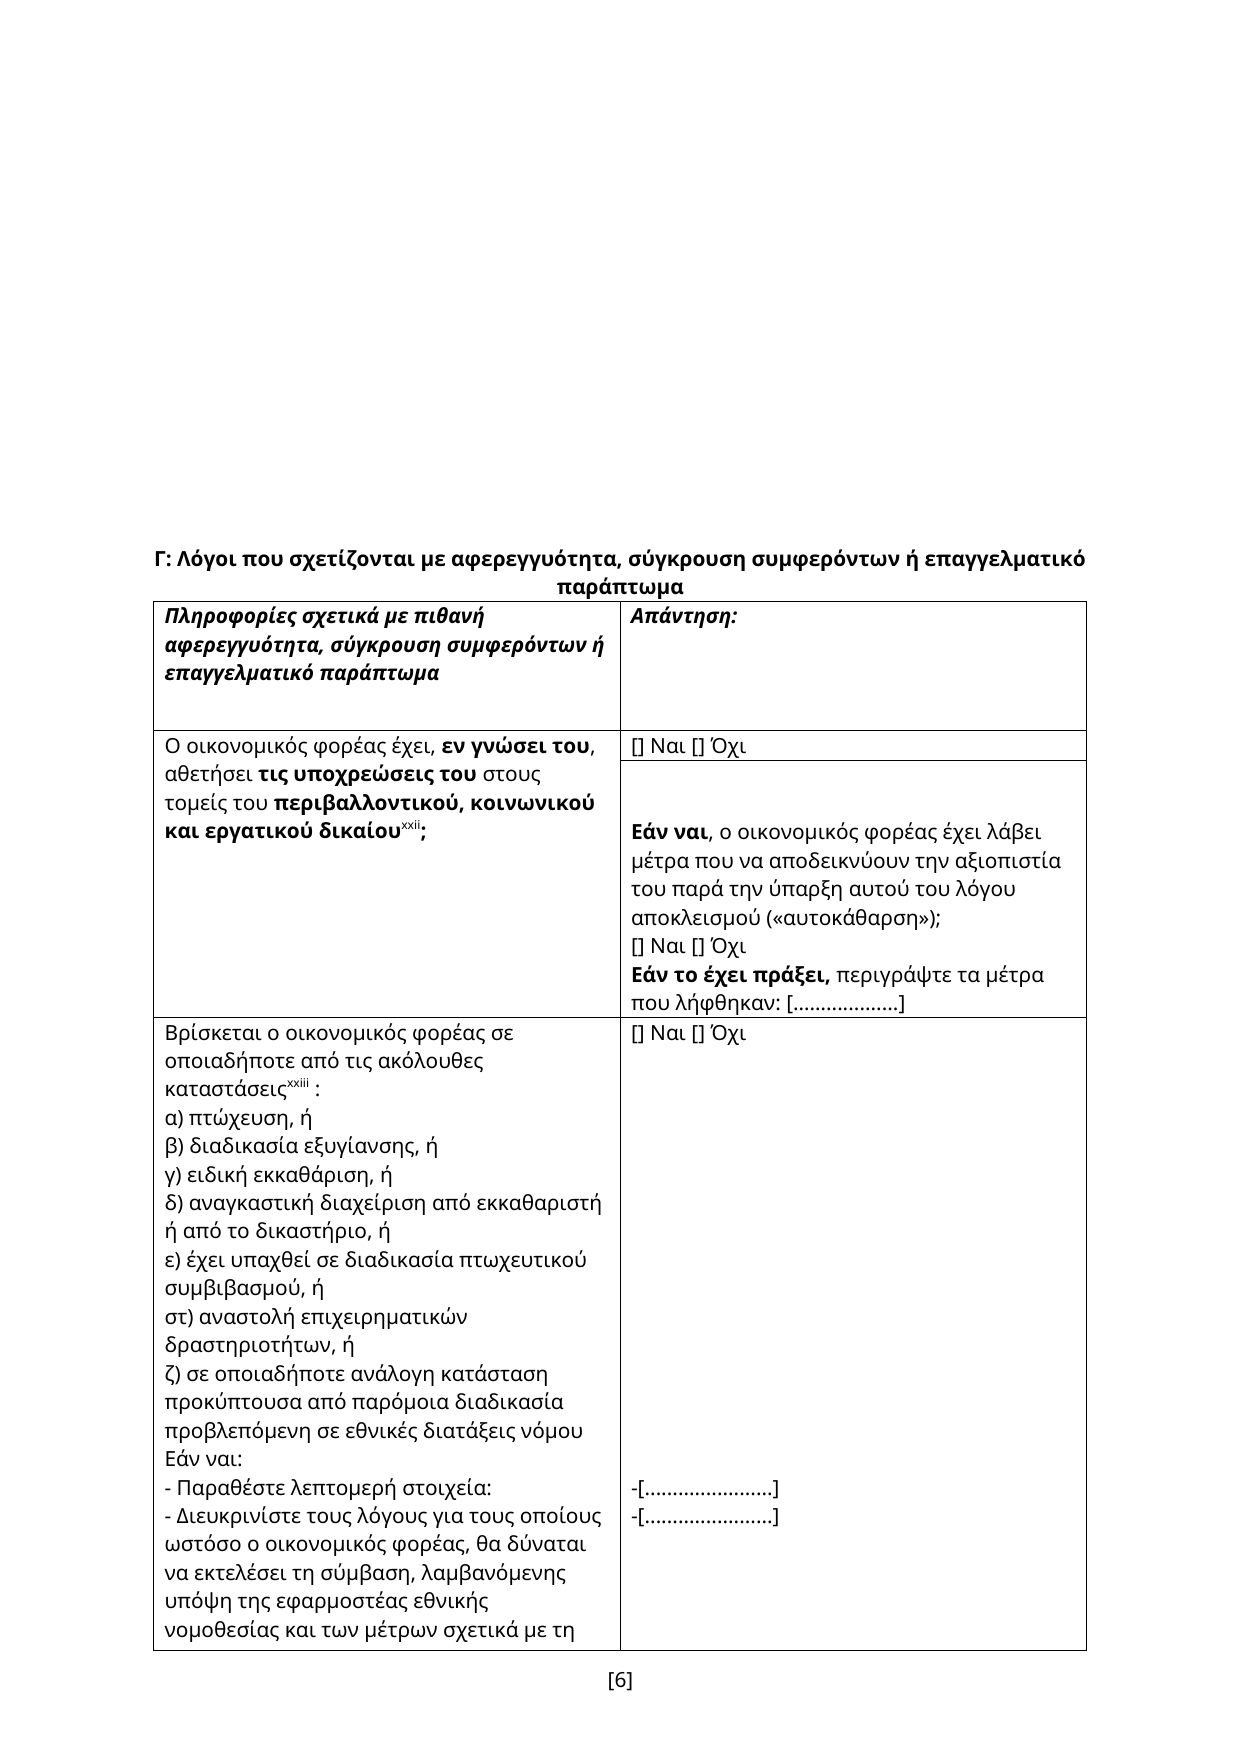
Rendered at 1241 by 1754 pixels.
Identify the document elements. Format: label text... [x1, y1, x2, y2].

table_cell [] Ναι [] Όχι [621, 731, 1086, 759]
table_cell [621, 1018, 1086, 1649]
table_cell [154, 1018, 620, 1649]
text Γ: Λόγοι που σχετίζονται με αφερεγγυότητα, σύγκρουση συμφερόντων ή επαγγελματικό παράπτωμα [118, 544, 1122, 601]
table_cell Ο οικονομικός φορέας έχει, εν γνώσει του, αθετήσει τις υποχρεώσεις του στους τομείς του περιβαλλοντικού, κοινωνικού και εργατικού δικαίου; [154, 731, 620, 1017]
table_header Πληροφορίες σχετικά με πιθανή αφερεγγυότητα, σύγκρουση συμφερόντων ή επαγγελματικό παράπτωμα [154, 602, 620, 730]
table_header Απάντηση: [621, 602, 1086, 730]
table_cell Εάν ναι, ο οικονομικός φορέας έχει λάβει μέτρα που να αποδεικνύουν την αξιοπιστία του παρά την ύπαρξη αυτού του λόγου αποκλεισμού («αυτοκάθαρση»); [] Ναι [] Όχι Εάν το έχει πράξει, περιγράψτε τα μέτρα που λήφθηκαν: […….............] [621, 761, 1086, 1017]
